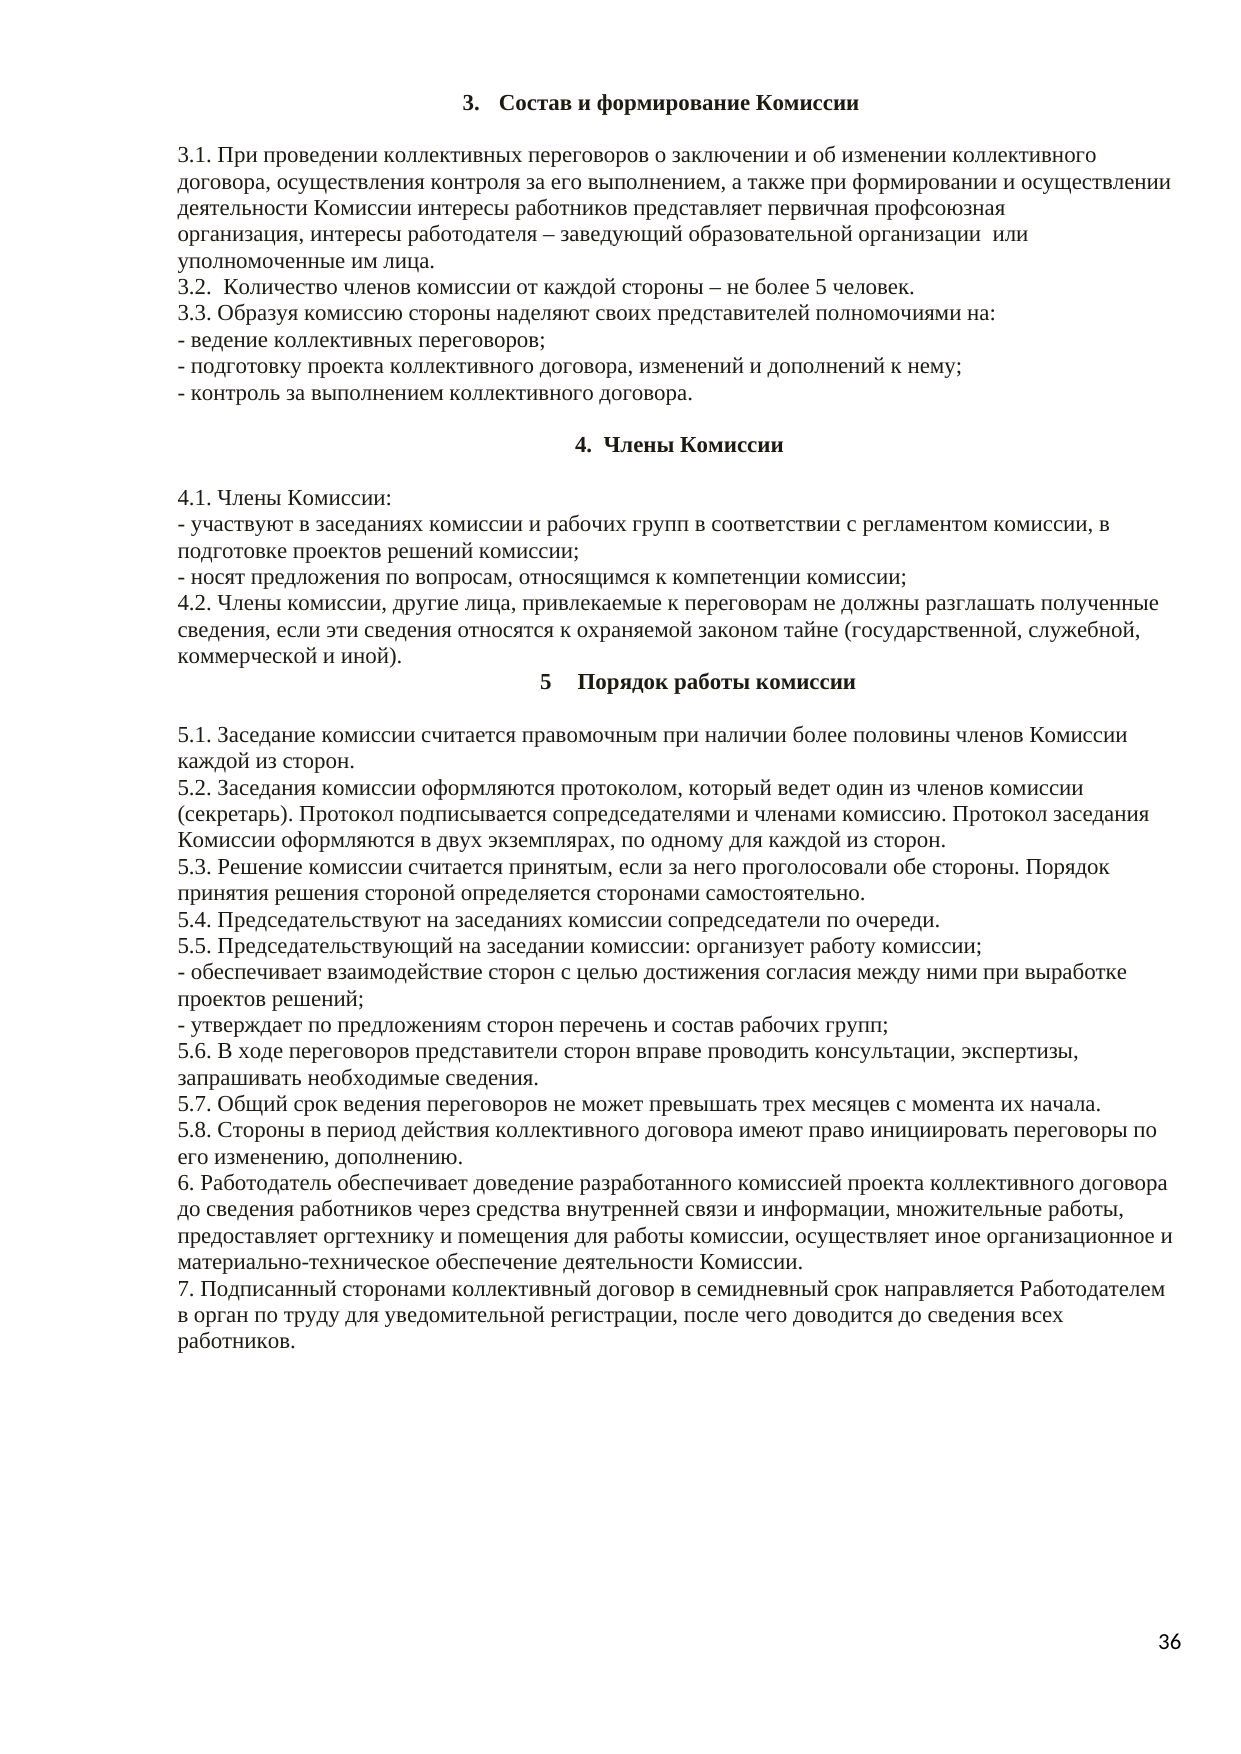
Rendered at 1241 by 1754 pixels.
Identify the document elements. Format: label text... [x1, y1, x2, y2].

text 5.1. Заседание комиссии считается правомочным при наличии более половины членов Комиссии каждой из сторон. 5.2. Заседания комиссии оформляются протоколом, который ведет один из членов комиссии (секретарь). Протокол подписывается сопредседателями и членами комиссию. Протокол заседания Комиссии оформляются в двух экземплярах, по одному для каждой из сторон. 5.3. Решение комиссии считается принятым, если за него проголосовали обе стороны. Порядок принятия решения стороной определяется сторонами самостоятельно. 5.4. Председательствуют на заседаниях комиссии сопредседатели по очереди. 5.5. Председательствующий на заседании комиссии: организует работу комиссии; - обеспечивает взаимодействие сторон с целью достижения согласия между ними при выработке проектов решений; - утверждает по предложениям сторон перечень и состав рабочих групп; 5.6. В ходе переговоров представители сторон вправе проводить консультации, экспертизы, запрашивать необходимые сведения. 5.7. Общий срок ведения переговоров не может превышать трех месяцев с момента их начала. 5.8. Стороны в период действия коллективного договора имеют право инициировать переговоры по его изменению, дополнению. 6. Работодатель обеспечивает доведение разработанного комиссией проекта коллективного договора до сведения работников через средства внутренней связи и информации, множительные работы, предоставляет оргтехнику и помещения для работы комиссии, осуществляет иное организационное и материально-техническое обеспечение деятельности Комиссии. 7. Подписанный сторонами коллективный договор в семидневный срок направляется Работодателем в орган по труду для уведомительной регистрации, после чего доводится до сведения всех работников. [103, 695, 1181, 1354]
text 3.1. При проведении коллективных переговоров о заключении и об изменении коллективного договора, осуществления контроля за его выполнением, а также при формировании и осуществлении деятельности Комиссии интересы работников представляет первичная профсоюзная организация, интересы работодателя – заведующий образовательной организации или уполномоченные им лица. 3.2. Количество членов комиссии от каждой стороны – не более 5 человек. 3.3. Образуя комиссию стороны наделяют своих представителей полномочиями на: - ведение коллективных переговоров; - подготовку проекта коллективного договора, изменений и дополнений к нему; - контроль за выполнением коллективного договора. [103, 115, 1181, 405]
list Порядок работы комиссии [215, 668, 1181, 695]
text 4.1. Члены Комиссии: - участвуют в заседаниях комиссии и рабочих групп в соответствии с регламентом комиссии, в подготовке проектов решений комиссии; - носят предложения по вопросам, относящимся к компетенции комиссии; 4.2. Члены комиссии, другие лица, привлекаемые к переговорам не должны разглашать полученные сведения, если эти сведения относятся к охраняемой законом тайне (государственной, служебной, коммерческой и иной). [103, 458, 1181, 668]
list Состав и формирование Комиссии [141, 89, 1181, 115]
text 4. Члены Комиссии [103, 405, 1181, 458]
